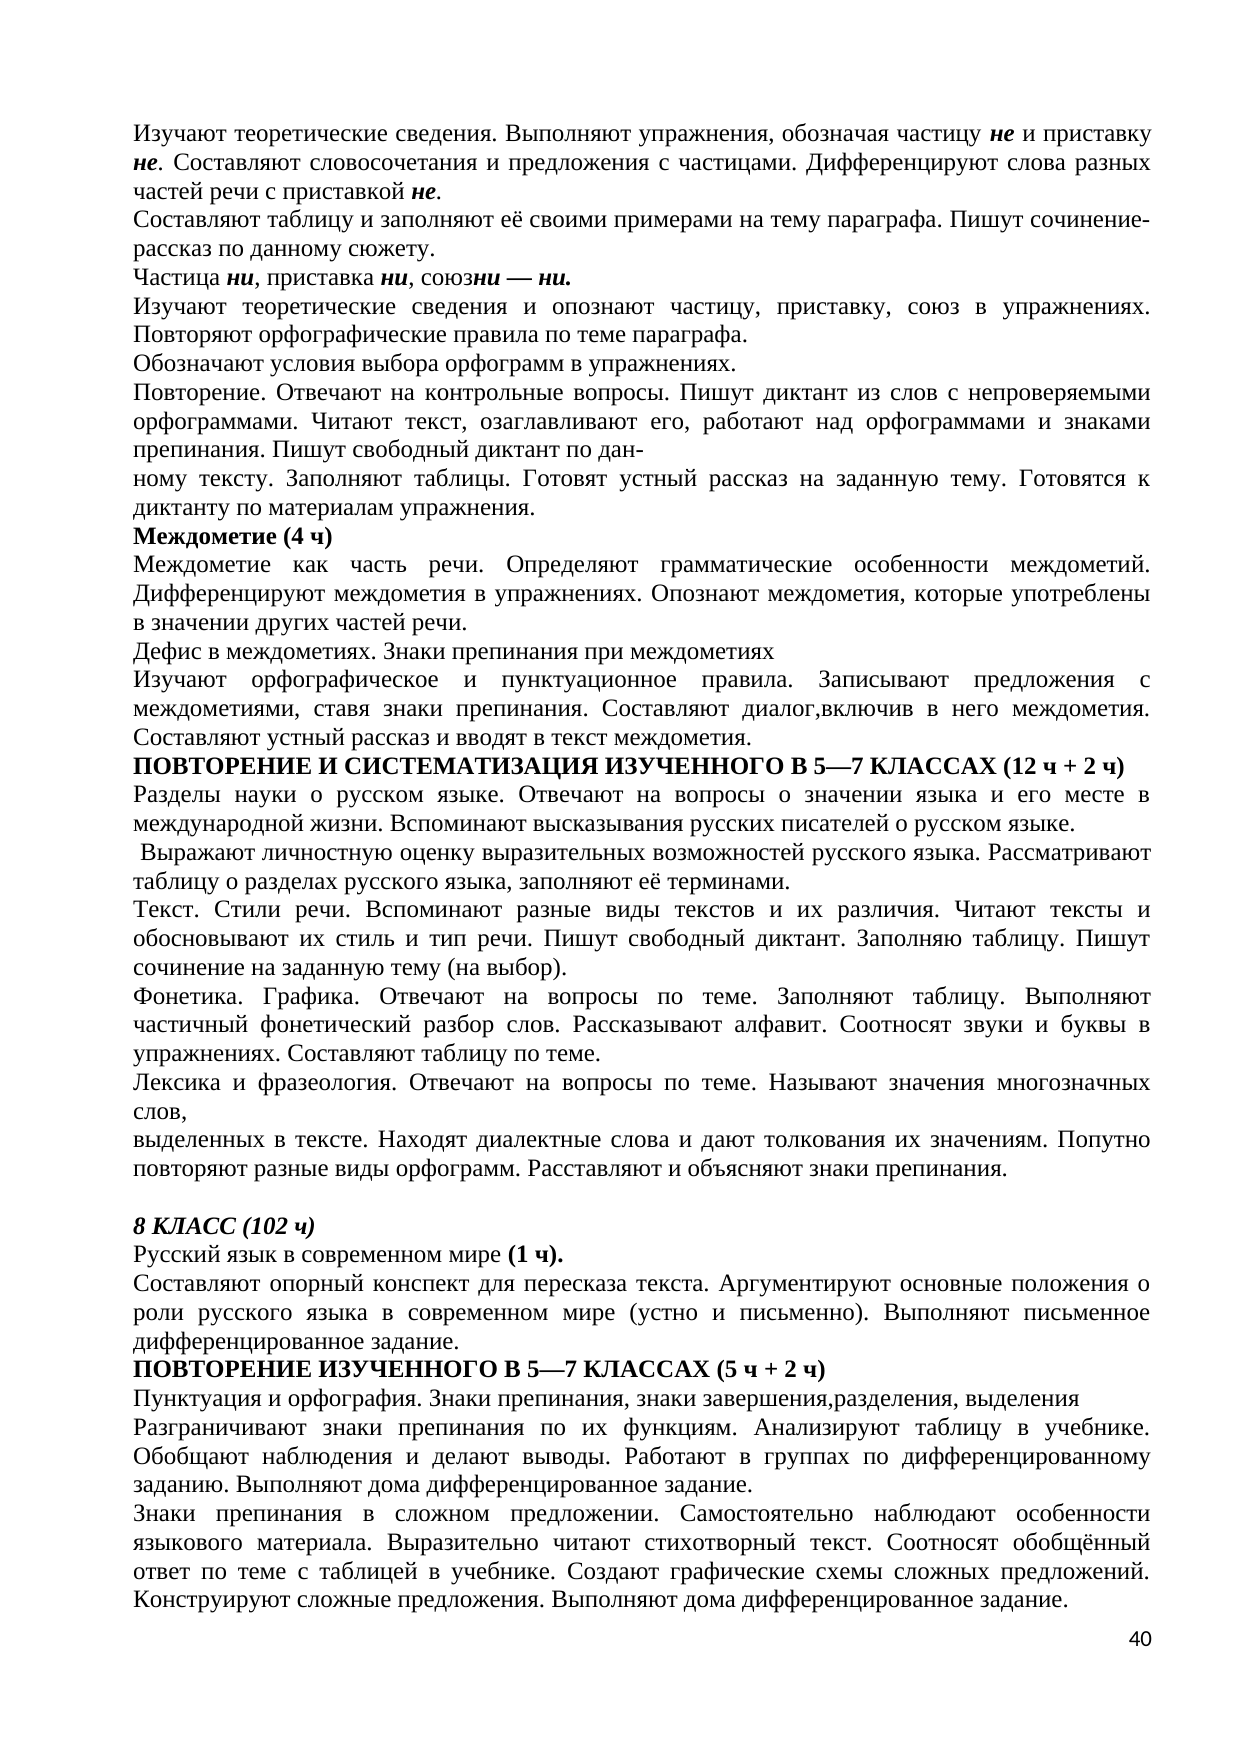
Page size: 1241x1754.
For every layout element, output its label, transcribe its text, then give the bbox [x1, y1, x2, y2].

text Междометие как часть речи. Определяют грамматические особенности междометий. Дифференцируют междометия в упражнениях. Опознают междометия, которые употреблены в значении других частей речи. [133, 549, 1152, 636]
text ному тексту. Заполняют таблицы. Готовят устный рассказ на заданную тему. Готовятся к диктанту по материалам упражнения. [133, 463, 1152, 521]
text Дефис в междометиях. Знаки препинания при междометиях [133, 636, 1152, 664]
text Составляют опорный конспект для пересказа текста. Аргументируют основные положения о роли русского языка в современном мире (устно и письменно). Выполняют письменное дифференцированное задание. [133, 1268, 1152, 1354]
text Изучают теоретические сведения. Выполняют упражнения, обозначая частицу не и приставку не. Составляют словосочетания и предложения с частицами. Дифференцируют слова разных частей речи с приставкой не. [133, 118, 1152, 204]
text Междометие (4 ч) [133, 521, 1152, 549]
text Повторение. Отвечают на контрольные вопросы. Пишут диктант из слов с непроверяемыми орфограммами. Читают текст, озаглавливают его, работают над орфограммами и знаками препинания. Пишут свободный диктант по дан- [133, 377, 1152, 463]
text Разделы науки о русском языке. Отвечают на вопросы о значении языка и его месте в международной жизни. Вспоминают высказывания русских писателей о русском языке. [133, 779, 1152, 837]
text Знаки препинания в сложном предложении. Самостоятельно наблюдают особенности языкового материала. Выразительно читают стихотворный текст. Соотносят обобщённый ответ по теме с таблицей в учебнике. Создают графические схемы сложных предложений. Конструируют сложные предложения. Выполняют дома дифференцированное задание. [133, 1498, 1152, 1613]
text Обозначают условия выбора орфограмм в упражнениях. [133, 348, 1152, 377]
text Лексика и фразеология. Отвечают на вопросы по теме. Называют значения многозначных слов, [133, 1067, 1152, 1124]
text Составляют таблицу и заполняют её своими примерами на тему параграфа. Пишут сочинение-рассказ по данному сюжету. [133, 204, 1152, 262]
text Частица ни, приставка ни, союзни — ни. [133, 262, 1152, 291]
text ПОВТОРЕНИE И СИСТЕМАТИЗАЦИЯ ИЗУЧЕННОГО В 5—7 КЛАССАХ (12 ч + 2 ч) [133, 751, 1152, 779]
text Выражают личностную оценку выразительных возможностей русского языка. Рассматривают таблицу о разделах русского языка, заполняют её терминами. [133, 837, 1152, 894]
text Изучают орфографическое и пунктуационное правила. Записывают предложения с междометиями, ставя знаки препинания. Составляют диалог,включив в него междометия. Составляют устный рассказ и вводят в текст междометия. [133, 664, 1152, 751]
text Пунктуация и орфография. Знаки препинания, знаки завершения,разделения, выделения [133, 1383, 1152, 1412]
text Фонетика. Графика. Отвечают на вопросы по теме. Заполняют таблицу. Выполняют частичный фонетический разбор слов. Рассказывают алфавит. Соотносят звуки и буквы в упражнениях. Составляют таблицу по теме. [133, 981, 1152, 1067]
text ПОВТОРЕНИЕ ИЗУЧЕННОГО В 5—7 КЛАССАХ (5 ч + 2 ч) [133, 1354, 1152, 1383]
text Текст. Стили речи. Вспоминают разные виды текстов и их различия. Читают тексты и обосновывают их стиль и тип речи. Пишут свободный диктант. Заполняю таблицу. Пишут сочинение на заданную тему (на выбор). [133, 894, 1152, 981]
text выделенных в тексте. Находят диалектные слова и дают толкования их значениям. Попутно повторяют разные виды орфограмм. Расставляют и объясняют знаки препинания. [133, 1124, 1152, 1182]
text Разграничивают знаки препинания по их функциям. Анализируют таблицу в учебнике. Обобщают наблюдения и делают выводы. Работают в группах по дифференцированному заданию. Выполняют дома дифференцированное задание. [133, 1412, 1152, 1498]
text 8 КЛАСС (102 ч) [133, 1211, 1152, 1239]
text Изучают теоретические сведения и опознают частицу, приставку, союз в упражнениях. Повторяют орфографические правила по теме параграфа. [133, 291, 1152, 348]
text Русский язык в современном мире (1 ч). [133, 1239, 1152, 1268]
